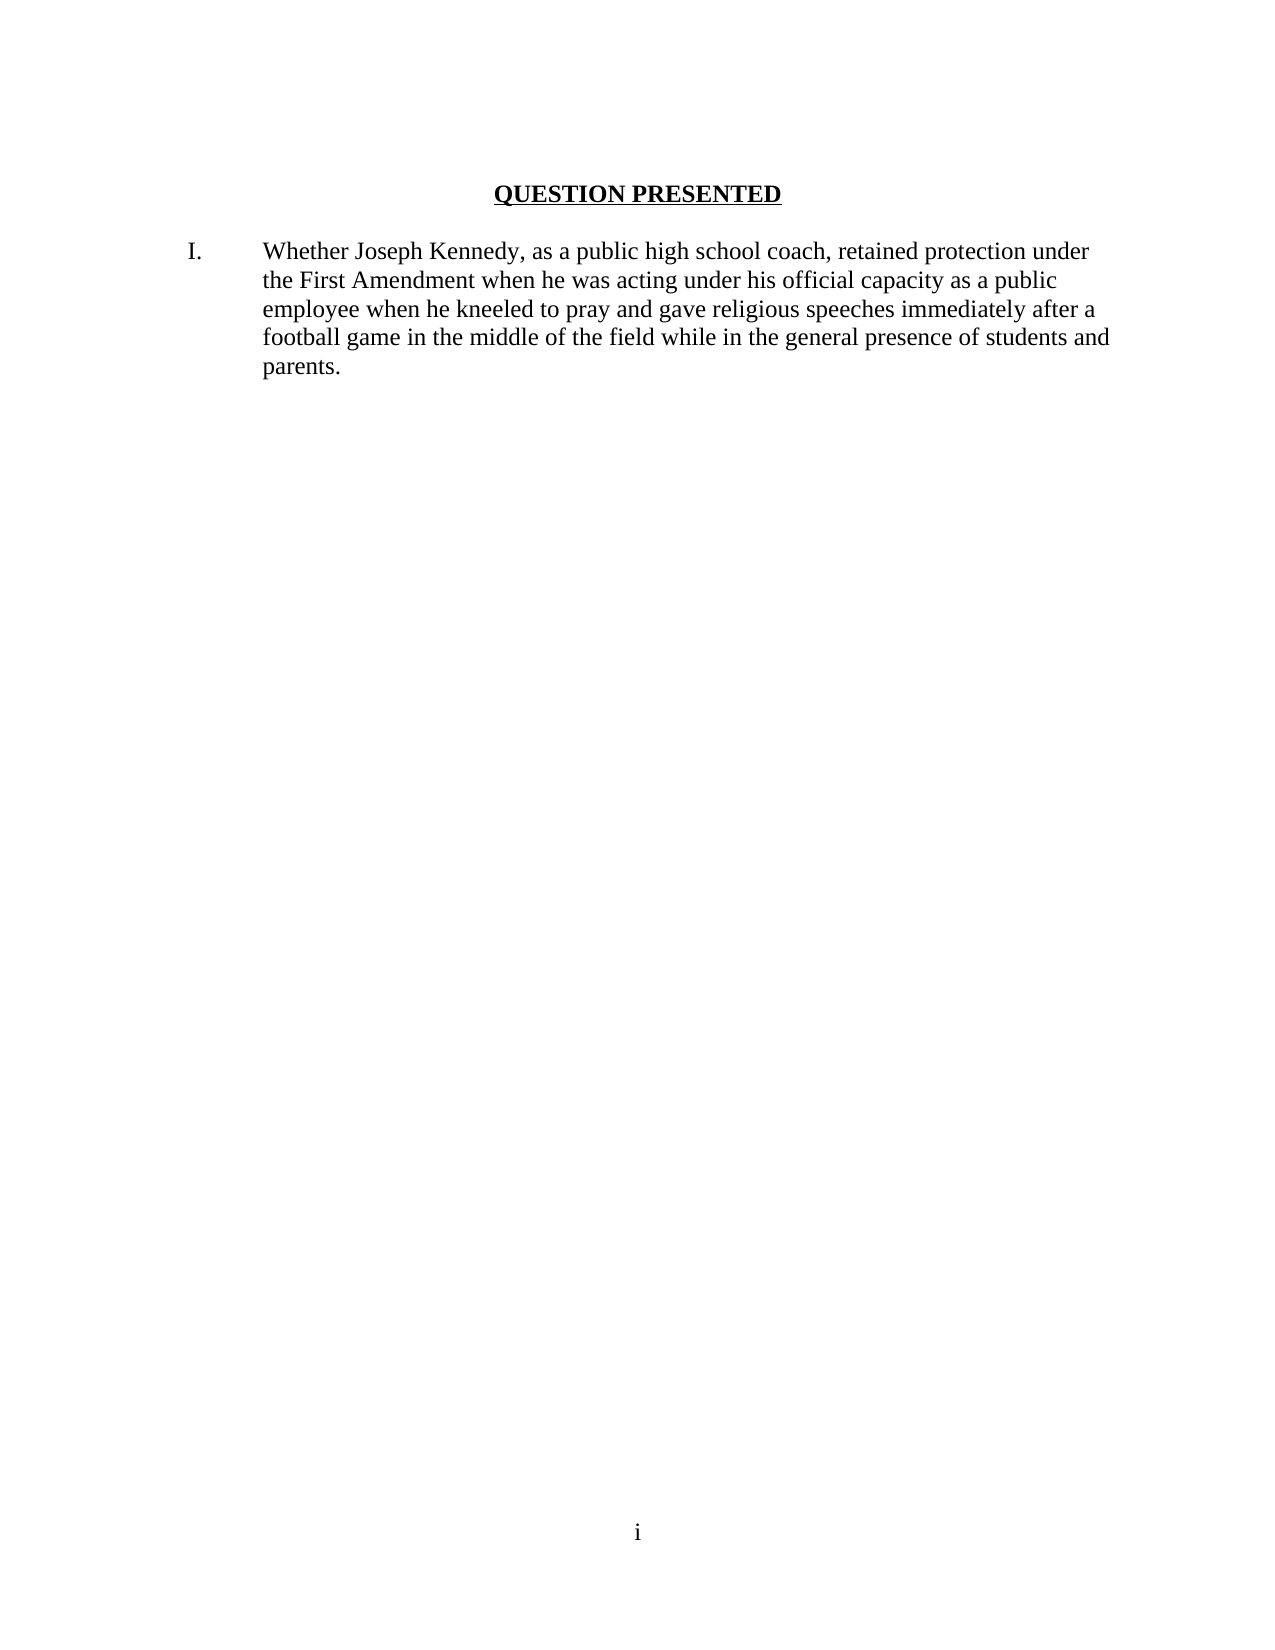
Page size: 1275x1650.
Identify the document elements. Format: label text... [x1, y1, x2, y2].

list Whether Joseph Kennedy, as a public high school coach, retained protection under the First Amendment when he was acting under his official capacity as a public employee when he kneeled to pray and gave religious speeches immediately after a football game in the middle of the field while in the general presence of students and parents. [187, 236, 1125, 380]
text QUESTION PRESENTED [150, 179, 1125, 207]
